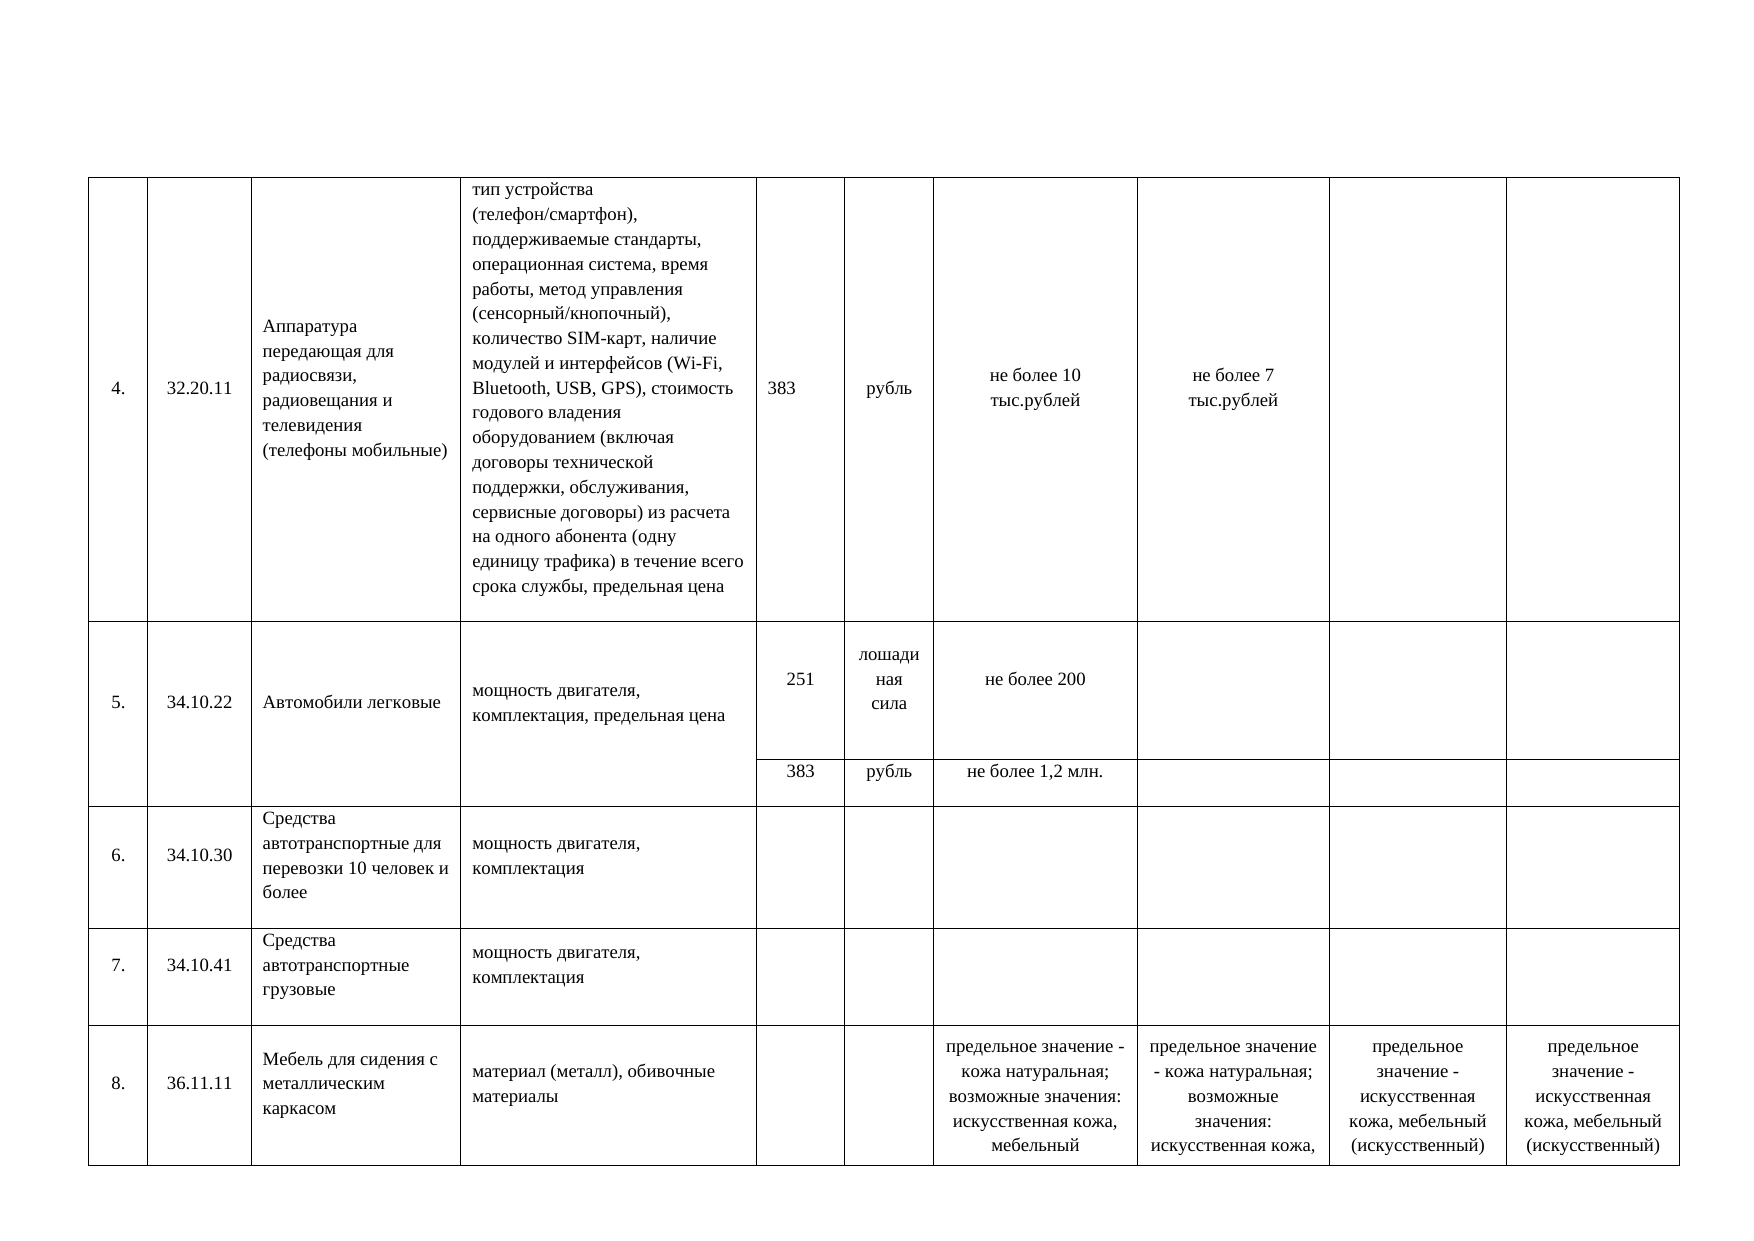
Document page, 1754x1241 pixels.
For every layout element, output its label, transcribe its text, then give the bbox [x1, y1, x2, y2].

table_cell [1138, 807, 1329, 928]
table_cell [1330, 1026, 1506, 1165]
table_cell рубль [845, 178, 933, 621]
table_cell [252, 1026, 460, 1165]
table_cell [845, 807, 933, 928]
table_cell [934, 929, 1137, 1024]
table_cell [845, 1026, 933, 1165]
table_cell 383 [757, 178, 844, 621]
table_cell мощность двигателя, комплектация [461, 807, 756, 928]
table_cell [934, 807, 1137, 928]
table_cell [1330, 807, 1506, 928]
table_cell не более 200 [934, 622, 1137, 759]
table_cell 34.10.41 [148, 929, 251, 1024]
table_cell [757, 929, 844, 1024]
table_cell 383 [757, 760, 844, 806]
table_cell рубль [845, 760, 933, 806]
table_cell [1330, 929, 1506, 1024]
table_cell 7. [89, 929, 147, 1024]
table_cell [461, 1026, 756, 1165]
table_cell 8. [89, 1026, 147, 1165]
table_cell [1507, 1026, 1679, 1165]
table_cell [757, 807, 844, 928]
table_cell мощность двигателя, комплектация [461, 929, 756, 1024]
table_cell Средства автотранспортные для перевозки 10 человек и более [252, 807, 460, 928]
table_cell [1138, 1026, 1329, 1165]
table_cell [845, 929, 933, 1024]
table_cell [1330, 760, 1506, 806]
table_cell [757, 1026, 844, 1165]
table_cell не более 10 тыс.рублей [934, 178, 1137, 621]
table_cell тип устройства (телефон/смартфон), поддерживаемые стандарты, операционная система, время работы, метод управления (сенсорный/кнопочный), количество SIM-карт, наличие модулей и интерфейсов (Wi-Fi, Bluetooth, USB, GPS), стоимость годового владения оборудованием (включая договоры технической поддержки, обслуживания, сервисные договоры) из расчета на одного абонента (одну единицу трафика) в течение всего срока службы, предельная цена [461, 178, 756, 621]
table_cell [1138, 622, 1329, 759]
table_cell [1507, 622, 1679, 759]
table_cell [1507, 807, 1679, 928]
table_cell 32.20.11 [148, 178, 251, 621]
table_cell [934, 1026, 1137, 1165]
table_cell [1507, 929, 1679, 1024]
table_cell 5. [89, 622, 147, 806]
table_cell [1330, 622, 1506, 759]
table_cell не более 1,2 млн. [934, 760, 1137, 806]
table_cell 36.11.11 [148, 1026, 251, 1165]
table_cell Средства автотранспортные грузовые [252, 929, 460, 1024]
table_cell [1138, 929, 1329, 1024]
table_cell не более 7 тыс.рублей [1138, 178, 1329, 621]
table_cell [1507, 760, 1679, 806]
table_cell Аппаратура передающая для радиосвязи, радиовещания и телевидения (телефоны мобильные) [252, 178, 460, 621]
table_cell [1507, 178, 1679, 621]
table_cell 34.10.22 [148, 622, 251, 806]
table_cell [1330, 178, 1506, 621]
table_cell лошадиная сила [845, 622, 933, 759]
table_cell 6. [89, 807, 147, 928]
table_cell 34.10.30 [148, 807, 251, 928]
table_cell мощность двигателя, комплектация, предельная цена [461, 622, 756, 806]
table_cell 251 [757, 622, 844, 759]
table_cell [1138, 760, 1329, 806]
table_cell 4. [89, 178, 147, 621]
table_cell Автомобили легковые [252, 622, 460, 806]
